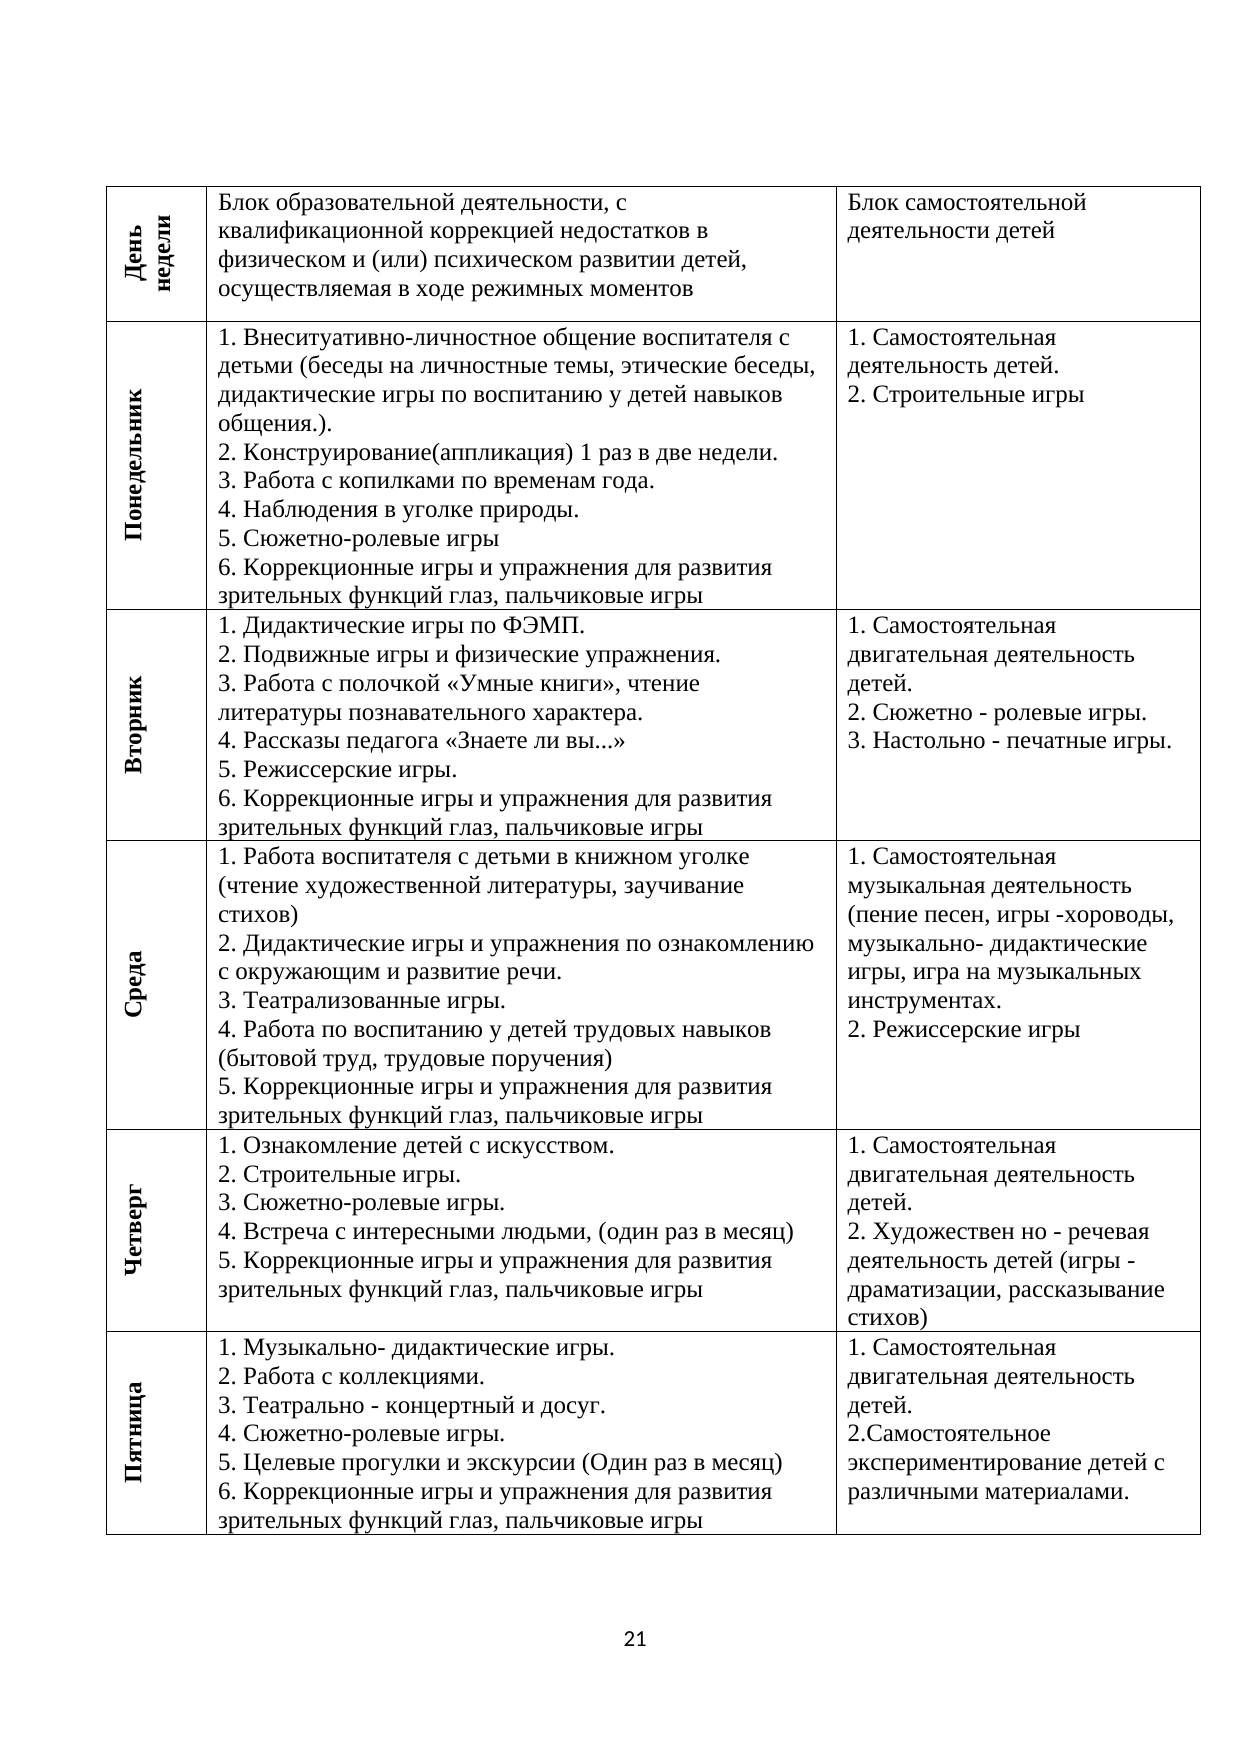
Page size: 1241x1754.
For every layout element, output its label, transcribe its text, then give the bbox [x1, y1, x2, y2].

table_cell Понедельник [107, 322, 206, 609]
table_cell 1. Музыкально- дидактические игры. 2. Работа с коллекциями. 3. Театрально - концертный и досуг. 4. Сюжетно-ролевые игры. 5. Целевые прогулки и экскурсии (Один раз в месяц) 6. Коррекционные игры и упражнения для развития зрительных функций глаз, пальчиковые игры [207, 1332, 836, 1533]
table_cell Пятница [107, 1332, 206, 1533]
table_header День недели [107, 187, 206, 321]
table_cell 1. Самостоятельная двигательная деятельность детей. 2. Сюжетно - ролевые игры. 3. Настольно - печатные игры. [837, 610, 1200, 840]
table_cell Четверг [107, 1130, 206, 1331]
table_cell Вторник [107, 610, 206, 840]
table_cell Среда [107, 841, 206, 1129]
table_cell 1. Внеситуативно-личностное общение воспитателя с детьми (беседы на личностные темы, этические беседы, дидактические игры по воспитанию у детей навыков общения.). 2. Конструирование(аппликация) 1 раз в две недели. 3. Работа с копилками по временам года. 4. Наблюдения в уголке природы. 5. Сюжетно-ролевые игры 6. Коррекционные игры и упражнения для развития зрительных функций глаз, пальчиковые игры [207, 322, 836, 609]
table_header Блок самостоятельной деятельности детей [837, 187, 1200, 321]
table_cell 1. Самостоятельная двигательная деятельность детей. 2. Художествен но - речевая деятельность детей (игры -драматизации, рассказывание стихов) [837, 1130, 1200, 1331]
table_cell 1. Ознакомление детей с искусством. 2. Строительные игры. 3. Сюжетно-ролевые игры. 4. Встреча с интересными людьми, (один раз в месяц) 5. Коррекционные игры и упражнения для развития зрительных функций глаз, пальчиковые игры [207, 1130, 836, 1331]
table_cell 1. Самостоятельная двигательная деятельность детей. 2.Самостоятельное экспериментирование детей с различными материалами. [837, 1332, 1200, 1533]
table_cell 1. Работа воспитателя с детьми в книжном уголке (чтение художественной литературы, заучивание стихов) 2. Дидактические игры и упражнения по ознакомлению с окружающим и развитие речи. 3. Театрализованные игры. 4. Работа по воспитанию у детей трудовых навыков (бытовой труд, трудовые поручения) 5. Коррекционные игры и упражнения для развития зрительных функций глаз, пальчиковые игры [207, 841, 836, 1129]
table_cell 1. Самостоятельная деятельность детей. 2. Строительные игры [837, 322, 1200, 609]
table_cell 1. Самостоятельная музыкальная деятельность (пение песен, игры -хороводы, музыкально- дидактические игры, игра на музыкальных инструментах. 2. Режиссерские игры [837, 841, 1200, 1129]
table_cell 1. Дидактические игры по ФЭМП. 2. Подвижные игры и физические упражнения. 3. Работа с полочкой «Умные книги», чтение литературы познавательного характера. 4. Рассказы педагога «Знаете ли вы...» 5. Режиссерские игры. 6. Коррекционные игры и упражнения для развития зрительных функций глаз, пальчиковые игры [207, 610, 836, 840]
table_header Блок образовательной деятельности, с квалификационной коррекцией недостатков в физическом и (или) психическом развитии детей, осуществляемая в ходе режимных моментов [207, 187, 836, 321]
